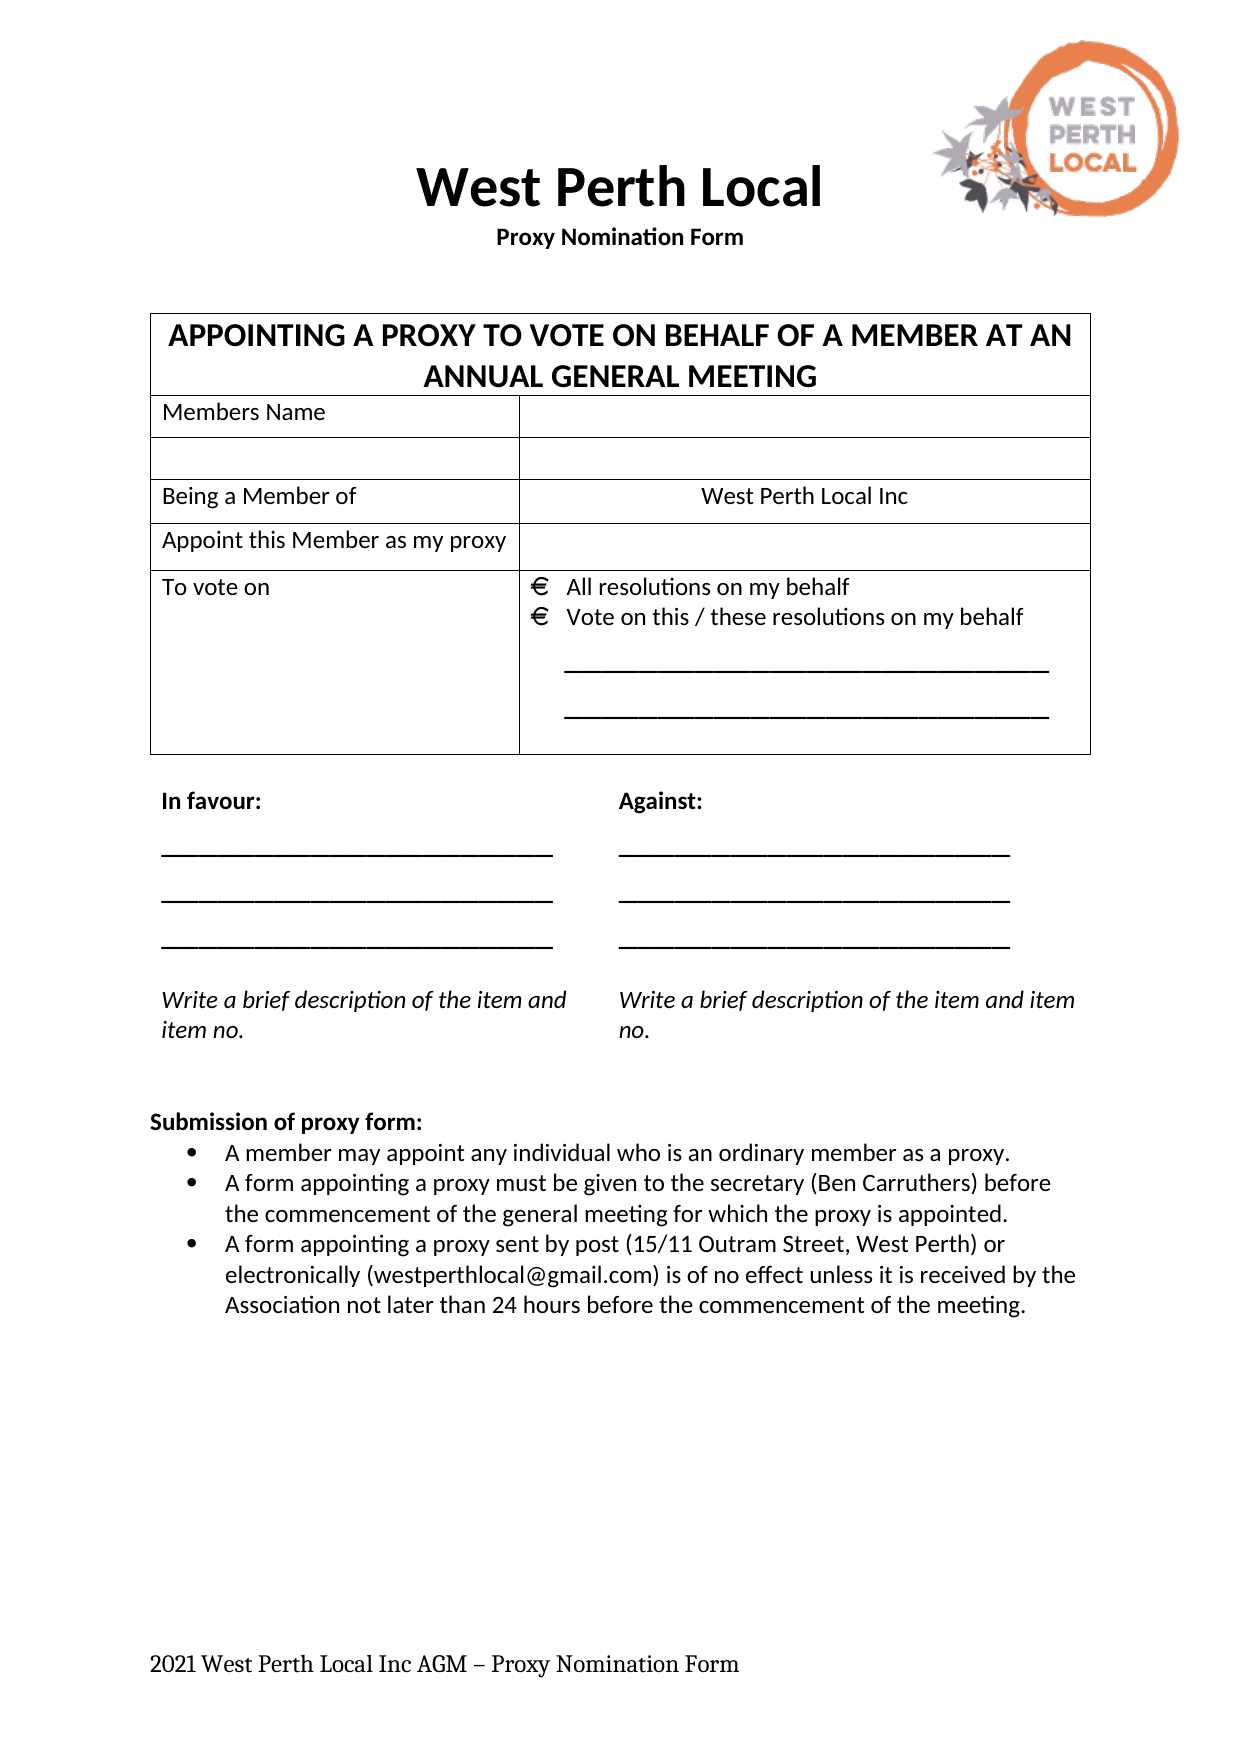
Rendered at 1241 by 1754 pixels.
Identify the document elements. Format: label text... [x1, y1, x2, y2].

table_cell [151, 438, 519, 479]
text West Perth Local [150, 150, 1090, 221]
list A member may appoint any individual who is an ordinary member as a proxy. [187, 1137, 1090, 1167]
table_cell Write a brief description of the item and item no. [607, 984, 1089, 1045]
table_cell West Perth Local Inc [520, 480, 1090, 523]
table_cell Members Name [151, 396, 519, 437]
table_cell Write a brief description of the item and item no. [150, 984, 607, 1045]
table_cell [520, 438, 1090, 479]
table_cell [520, 524, 1090, 570]
table_cell To vote on [151, 571, 519, 754]
table_cell Appoint this Member as my proxy [151, 524, 519, 570]
text Proxy Nomination Form [150, 221, 1090, 252]
table_cell Being a Member of [151, 480, 519, 523]
list A form appointing a proxy sent by post (15/11 Outram Street, West Perth) or electronically (westperthlocal@gmail.com) is of no effect unless it is received by the Association not later than 24 hours before the commencement of the meeting. [187, 1228, 1090, 1320]
text Submission of proxy form: [150, 1106, 1090, 1137]
table_header Against: _____________________ _____________________ _____________________ [607, 786, 1089, 984]
table_header In favour: _____________________ _____________________ _____________________ [150, 786, 607, 984]
table_header APPOINTING A PROXY TO VOTE ON BEHALF OF A MEMBER AT AN ANNUAL GENERAL MEETING [151, 314, 1090, 395]
table_cell All resolutions on my behalf Vote on this / these resolutions on my behalf __________________________ __________________________ [520, 571, 1090, 754]
table_cell [520, 396, 1090, 437]
list A form appointing a proxy must be given to the secretary (Ben Carruthers) before the commencement of the general meeting for which the proxy is appointed. [187, 1167, 1090, 1228]
